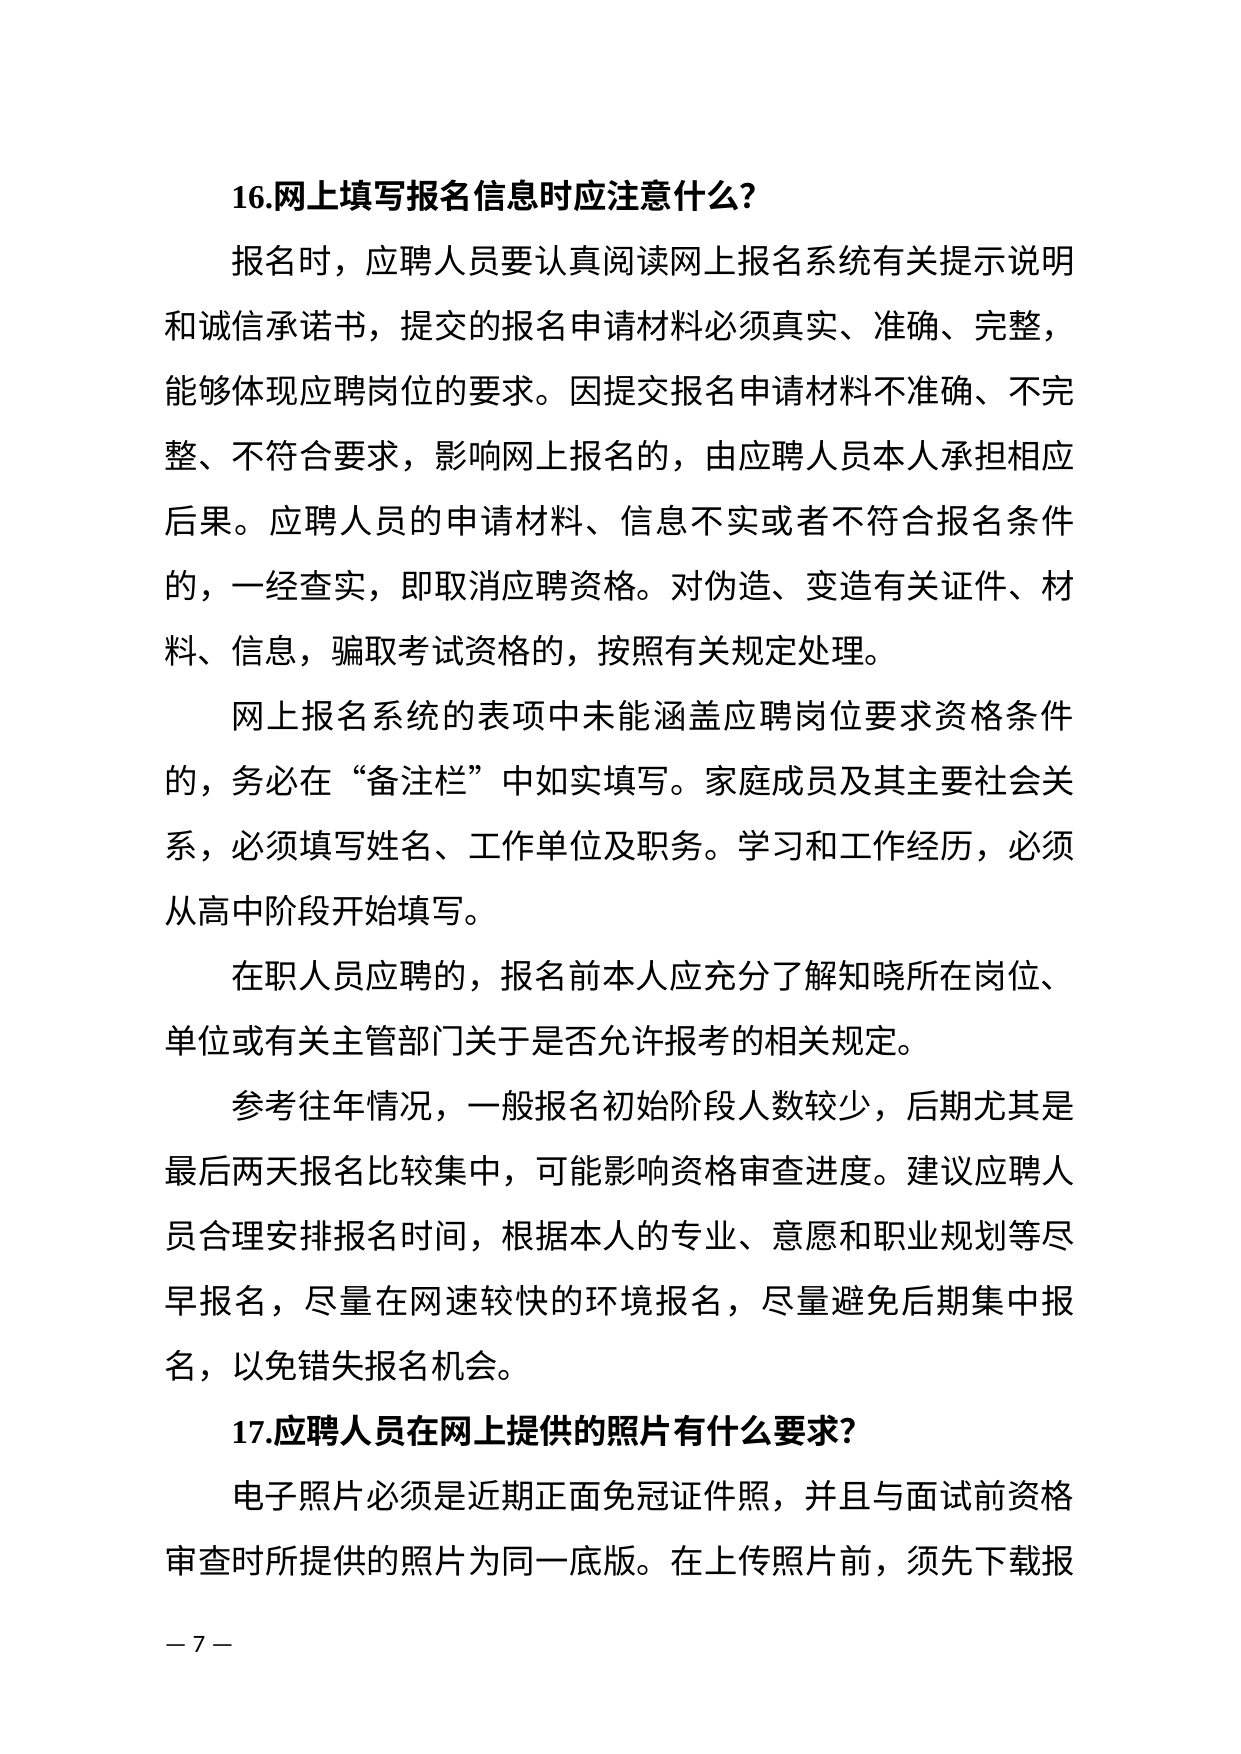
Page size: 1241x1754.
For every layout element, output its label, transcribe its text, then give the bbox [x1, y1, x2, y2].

text 网上报名系统的表项中未能涵盖应聘岗位要求资格条件的，务必在“备注栏”中如实填写。家庭成员及其主要社会关系，必须填写姓名、工作单位及职务。学习和工作经历，必须从高中阶段开始填写。 [164, 682, 1076, 942]
text 16.网上填写报名信息时应注意什么？ [164, 162, 1076, 227]
text 17.应聘人员在网上提供的照片有什么要求？ [164, 1397, 1076, 1462]
text 参考往年情况，一般报名初始阶段人数较少，后期尤其是最后两天报名比较集中，可能影响资格审查进度。建议应聘人员合理安排报名时间，根据本人的专业、意愿和职业规划等尽早报名，尽量在网速较快的环境报名，尽量避免后期集中报名，以免错失报名机会。 [164, 1072, 1076, 1397]
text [164, 1462, 1076, 1592]
text 在职人员应聘的，报名前本人应充分了解知晓所在岗位、单位或有关主管部门关于是否允许报考的相关规定。 [164, 942, 1076, 1072]
text 报名时，应聘人员要认真阅读网上报名系统有关提示说明和诚信承诺书，提交的报名申请材料必须真实、准确、完整，能够体现应聘岗位的要求。因提交报名申请材料不准确、不完整、不符合要求，影响网上报名的，由应聘人员本人承担相应后果。应聘人员的申请材料、信息不实或者不符合报名条件的，一经查实，即取消应聘资格。对伪造、变造有关证件、材料、信息，骗取考试资格的，按照有关规定处理。 [164, 227, 1076, 682]
